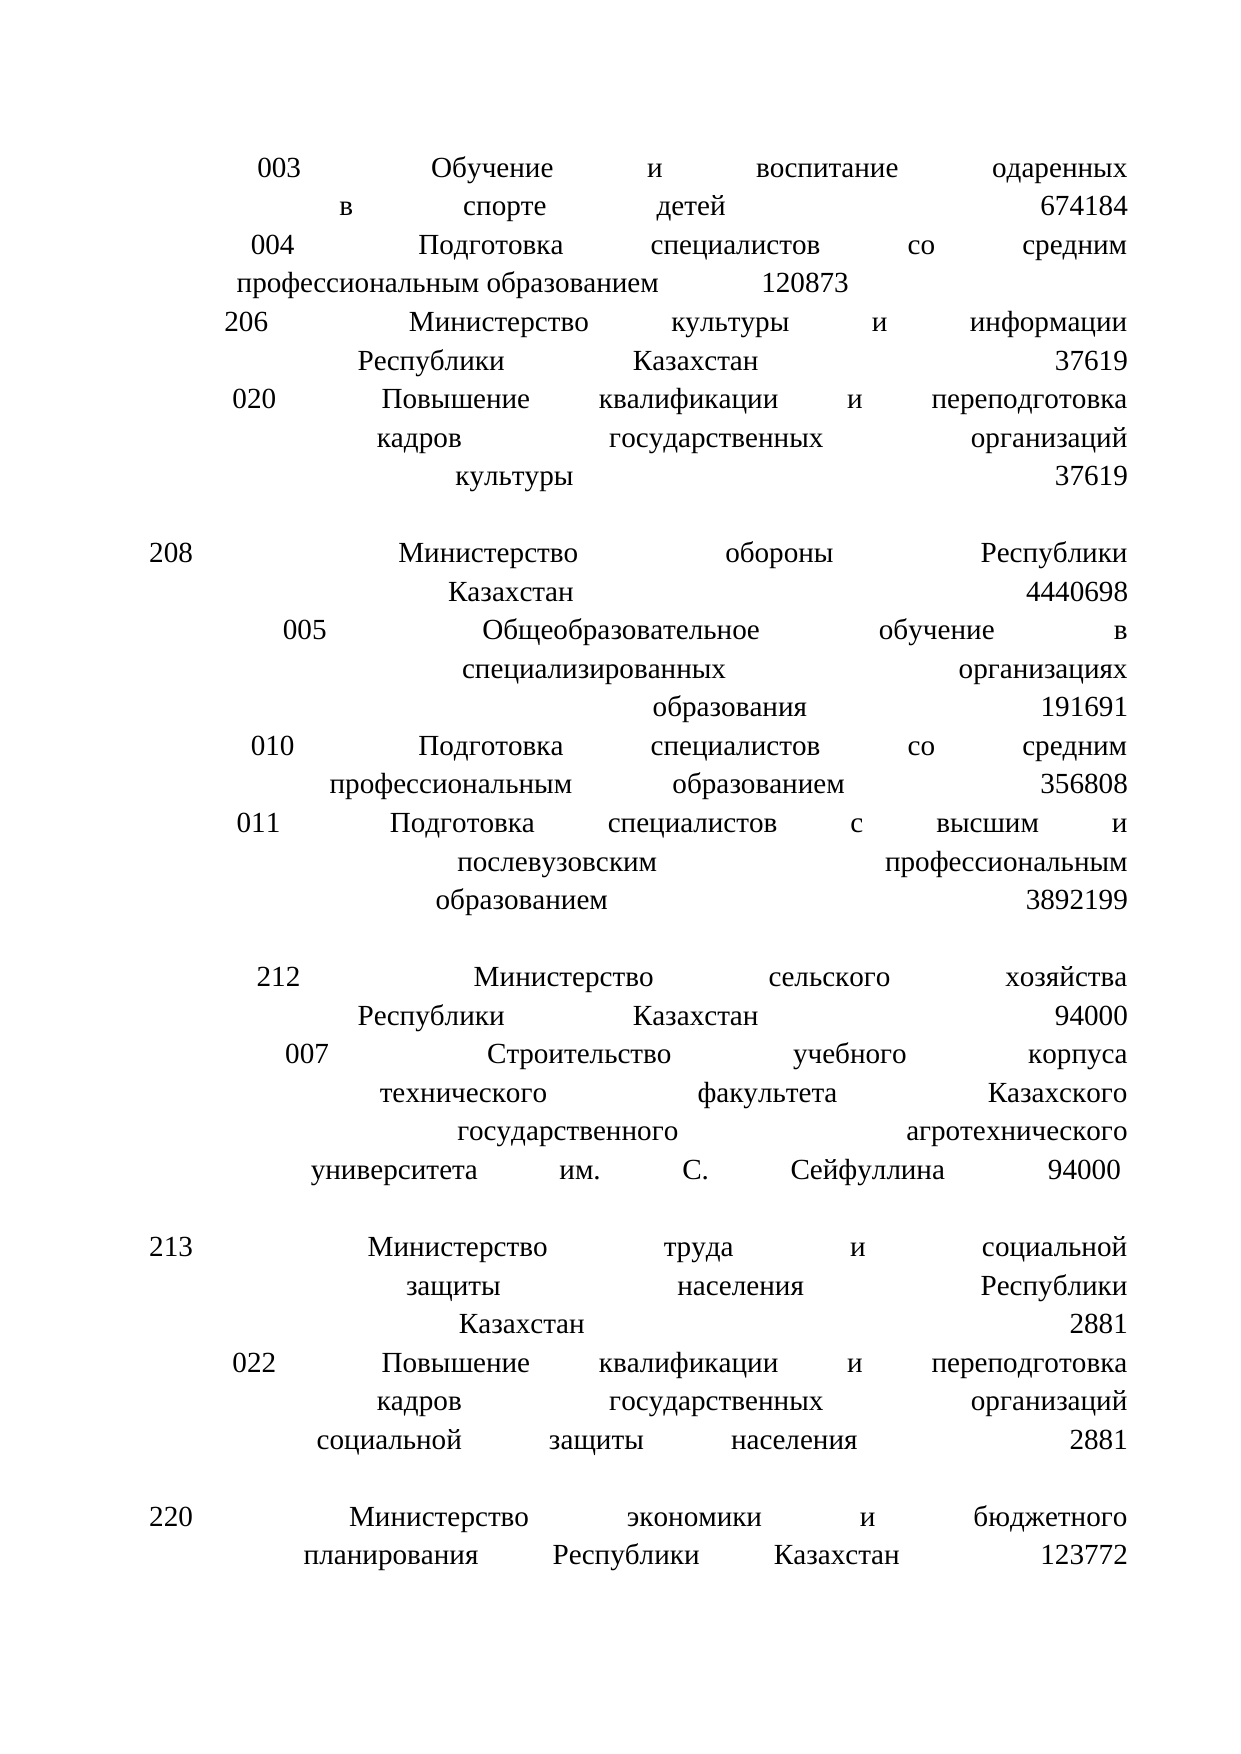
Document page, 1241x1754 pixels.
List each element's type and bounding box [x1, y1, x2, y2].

text [112, 304, 1128, 1571]
text [112, 150, 1128, 299]
